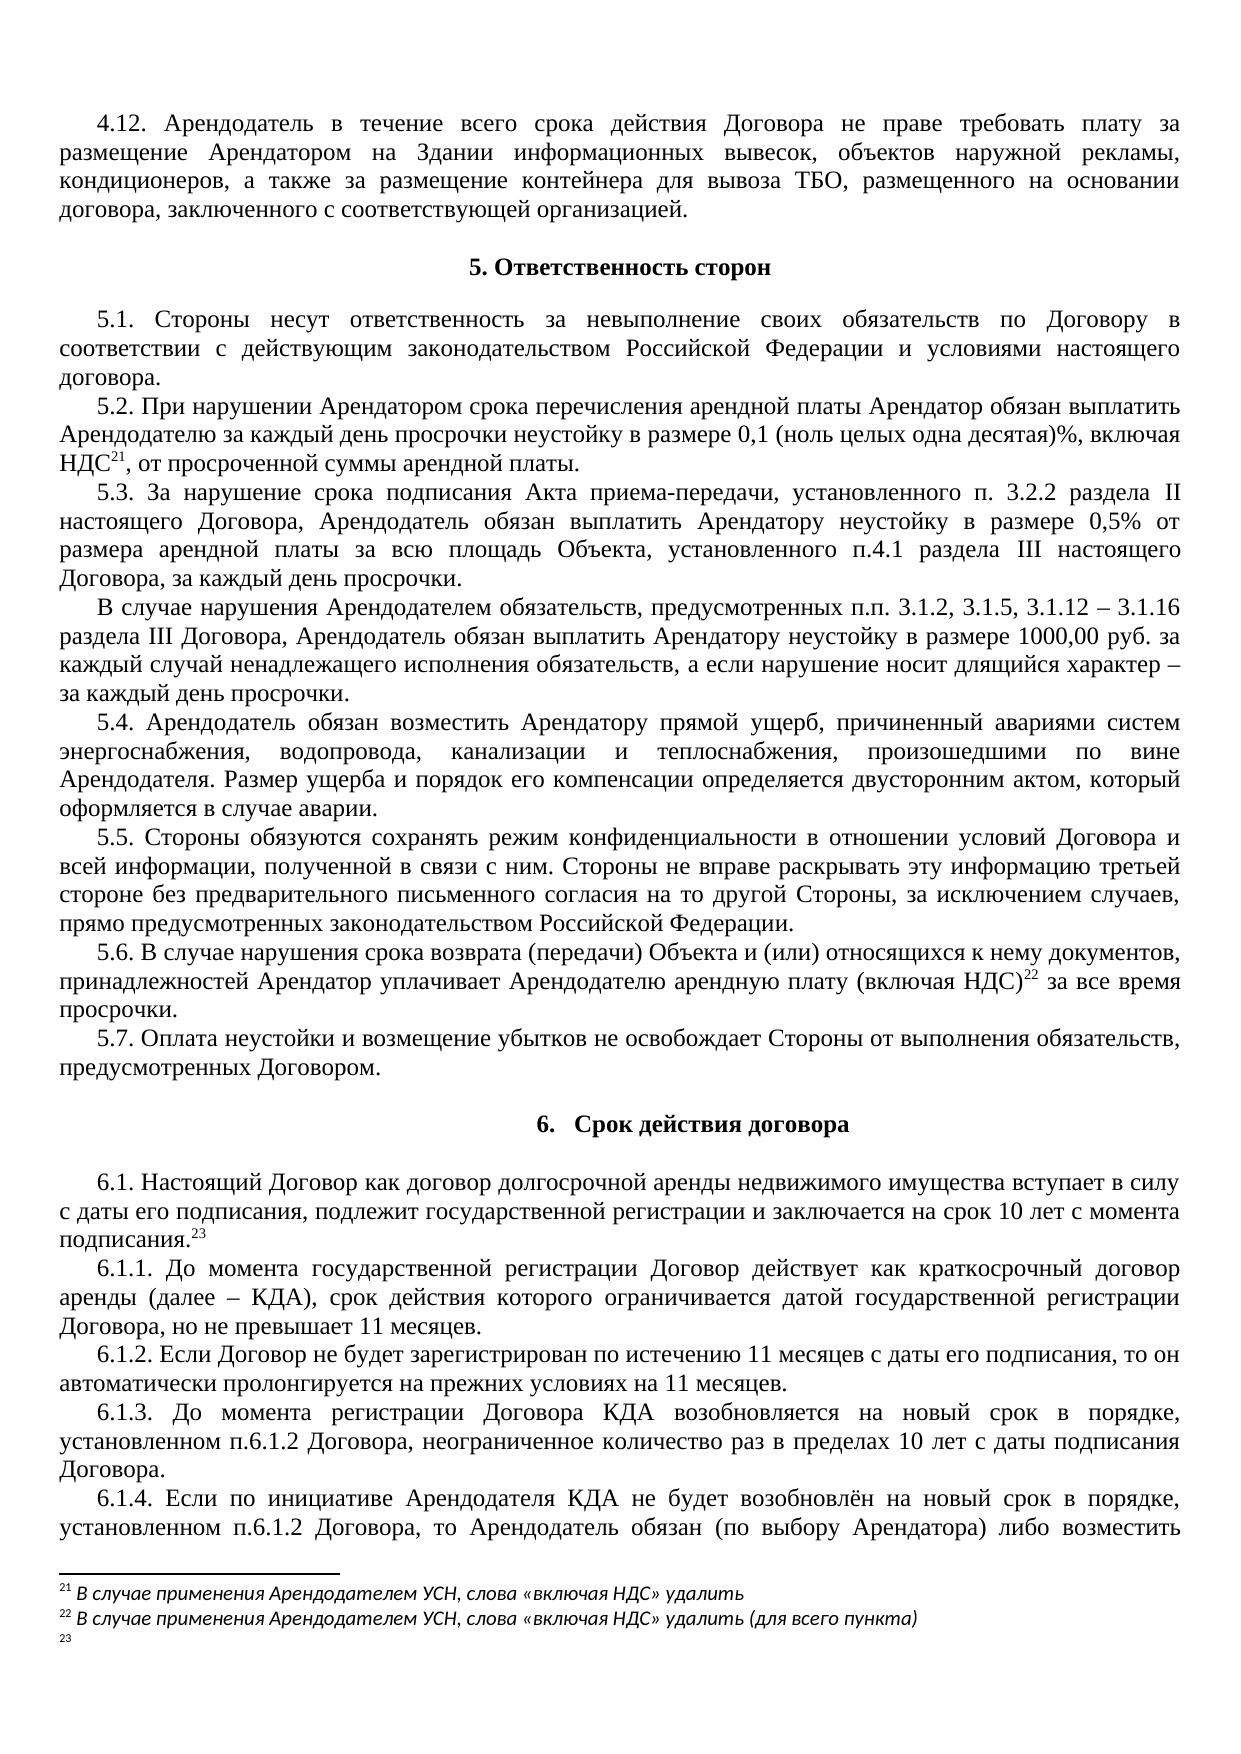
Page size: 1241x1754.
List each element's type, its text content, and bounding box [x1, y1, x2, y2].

text 5.7. Оплата неустойки и возмещение убытков не освобождает Стороны от выполнения обязательств, предусмотренных Договором. [59, 1023, 1181, 1081]
text 5. Ответственность сторон [59, 252, 1181, 280]
text 5.6. В случае нарушения срока возврата (передачи) Объекта и (или) относящихся к нему документов, принадлежностей Арендатор уплачивает Арендодателю арендную плату (включая НДС) за все время просрочки. [59, 937, 1181, 1023]
text 5.2. При нарушении Арендатором срока перечисления арендной платы Арендатор обязан выплатить Арендодателю за каждый день просрочки неустойку в размере 0,1 (ноль целых одна десятая)%, включая НДС, от просроченной суммы арендной платы. [59, 391, 1181, 477]
text 6.1.1. До момента государственной регистрации Договор действует как краткосрочный договор аренды (далее – КДА), срок действия которого ограничивается датой государственной регистрации Договора, но не превышает 11 месяцев. [59, 1253, 1181, 1339]
text 4.12. Арендодатель в течение всего срока действия Договора не праве требовать плату за размещение Арендатором на Здании информационных вывесок, объектов наружной рекламы, кондиционеров, а также за размещение контейнера для вывоза ТБО, размещенного на основании договора, заключенного с соответствующей организацией. [59, 108, 1181, 223]
text 6.1.2. Если Договор не будет зарегистрирован по истечению 11 месяцев с даты его подписания, то он автоматически пролонгируется на прежних условиях на 11 месяцев. [59, 1339, 1181, 1397]
text 5.1. Стороны несут ответственность за невыполнение своих обязательств по Договору в соответствии с действующим законодательством Российской Федерации и условиями настоящего договора. [59, 304, 1181, 391]
text 5.3. За нарушение срока подписания Акта приема-передачи, установленного п. 3.2.2 раздела II настоящего Договора, Арендодатель обязан выплатить Арендатору неустойку в размере 0,5% от размера арендной платы за всю площадь Объекта, установленного п.4.1 раздела III настоящего Договора, за каждый день просрочки. [59, 477, 1181, 592]
text 6.1.3. До момента регистрации Договора КДА возобновляется на новый срок в порядке, установленном п.6.1.2 Договора, неограниченное количество раз в пределах 10 лет с даты подписания Договора. [59, 1397, 1181, 1483]
text 5.4. Арендодатель обязан возместить Арендатору прямой ущерб, причиненный авариями систем энергоснабжения, водопровода, канализации и теплоснабжения, произошедшими по вине Арендодателя. Размер ущерба и порядок его компенсации определяется двусторонним актом, который оформляется в случае аварии. [59, 707, 1181, 822]
text 6.1. Настоящий Договор как договор долгосрочной аренды недвижимого имущества вступает в силу с даты его подписания, подлежит государственной регистрации и заключается на срок 10 лет с момента подписания. [59, 1167, 1181, 1253]
text В случае нарушения Арендодателем обязательств, предусмотренных п.п. 3.1.2, 3.1.5, 3.1.12 – 3.1.16 раздела III Договора, Арендодатель обязан выплатить Арендатору неустойку в размере 1000,00 руб. за каждый случай ненадлежащего исполнения обязательств, а если нарушение носит длящийся характер – за каждый день просрочки. [59, 592, 1181, 707]
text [59, 1483, 1181, 1541]
list Срок действия договора [205, 1109, 1181, 1138]
text 5.5. Стороны обязуются сохранять режим конфиденциальности в отношении условий Договора и всей информации, полученной в связи с ним. Стороны не вправе раскрывать эту информацию третьей стороне без предварительного письменного согласия на то другой Стороны, за исключением случаев, прямо предусмотренных законодательством Российской Федерации. [59, 822, 1181, 937]
